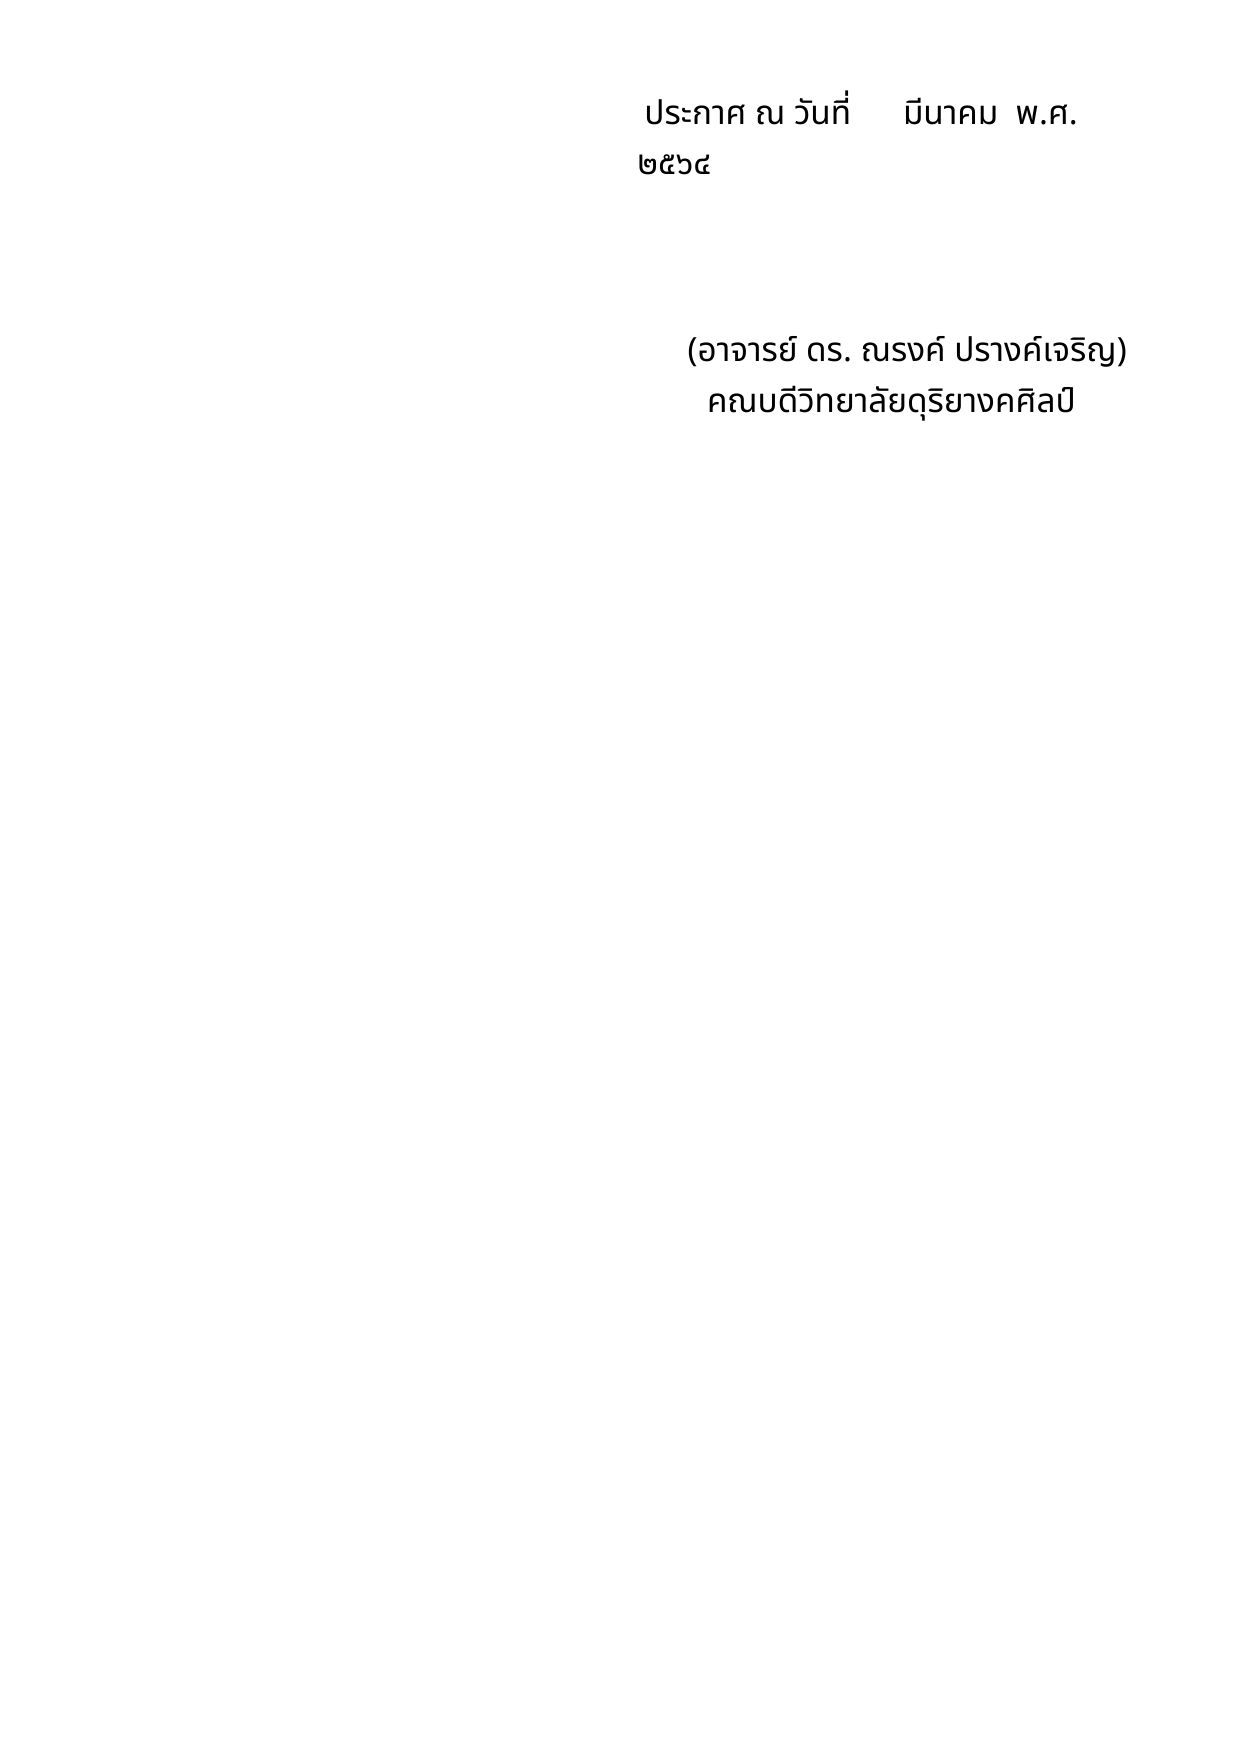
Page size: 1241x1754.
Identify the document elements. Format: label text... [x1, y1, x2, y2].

text ประกาศ ณ วันที่ มีนาคม พ.ศ. ๒๕๖๔ [637, 89, 1128, 190]
text คณบดีวิทยาลัยดุริยางคศิลป์ [637, 377, 1128, 427]
text (อาจารย์ ดร. ณรงค์ ปรางค์เจริญ) [637, 326, 1128, 377]
